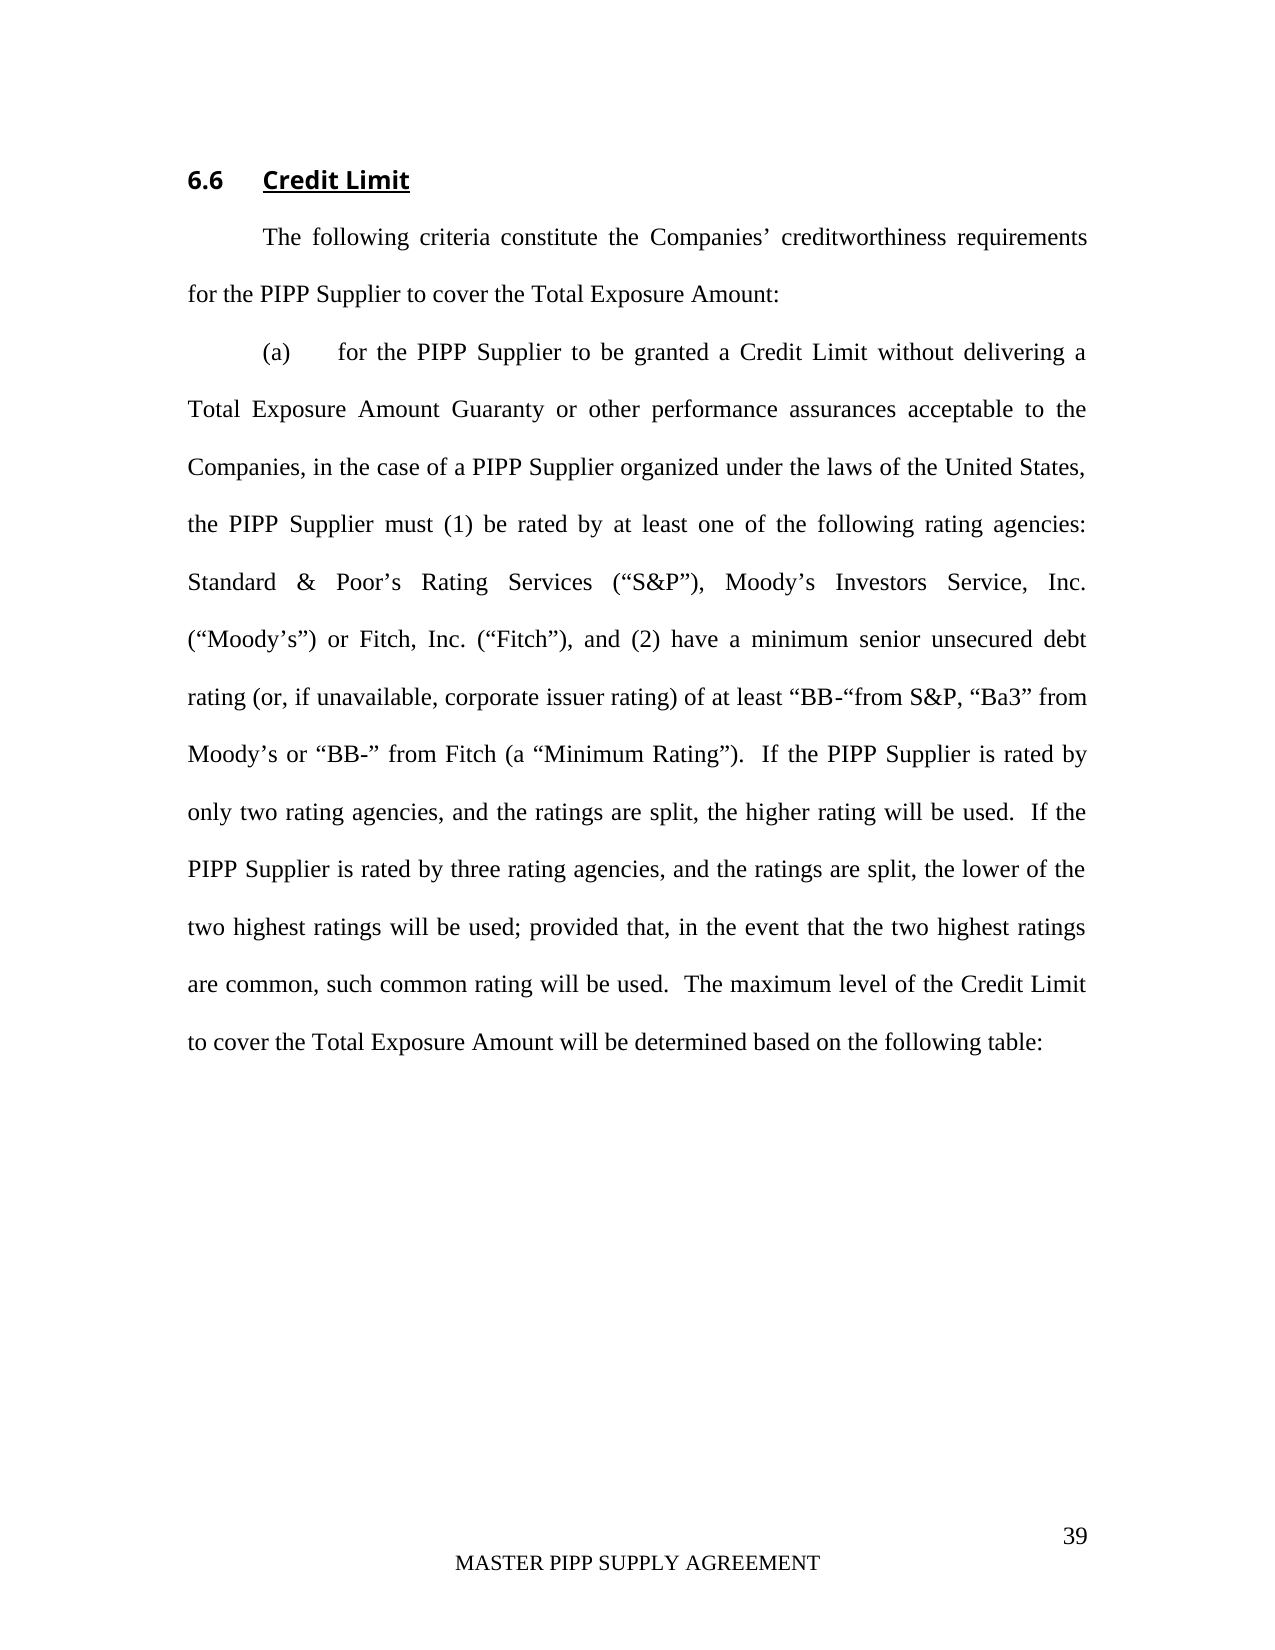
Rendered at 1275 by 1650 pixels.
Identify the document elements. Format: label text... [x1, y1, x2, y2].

text The following criteria constitute the Companies’ creditworthiness requirements for the PIPP Supplier to cover the Total Exposure Amount: [187, 222, 1087, 308]
text for the PIPP Supplier to be granted a Credit Limit without delivering a Total Exposure Amount Guaranty or other performance assurances acceptable to the Companies, in the case of a PIPP Supplier organized under the laws of the United States, the PIPP Supplier must (1) be rated by at least one of the following rating agencies: Standard & Poor’s Rating Services (“S&P”), Moody’s Investors Service, Inc. (“Moody’s”) or Fitch, Inc. (“Fitch”), and (2) have a minimum senior unsecured debt rating (or, if unavailable, corporate issuer rating) of at least “BB-“from S&P, “Ba3” from Moody’s or “BB-” from Fitch (a “Minimum Rating”). If the PIPP Supplier is rated by only two rating agencies, and the ratings are split, the higher rating will be used. If the PIPP Supplier is rated by three rating agencies, and the ratings are split, the lower of the two highest ratings will be used; provided that, in the event that the two highest ratings are common, such common rating will be used. The maximum level of the Credit Limit to cover the Total Exposure Amount will be determined based on the following table: [187, 337, 1087, 1055]
text Credit Limit [187, 162, 1087, 197]
